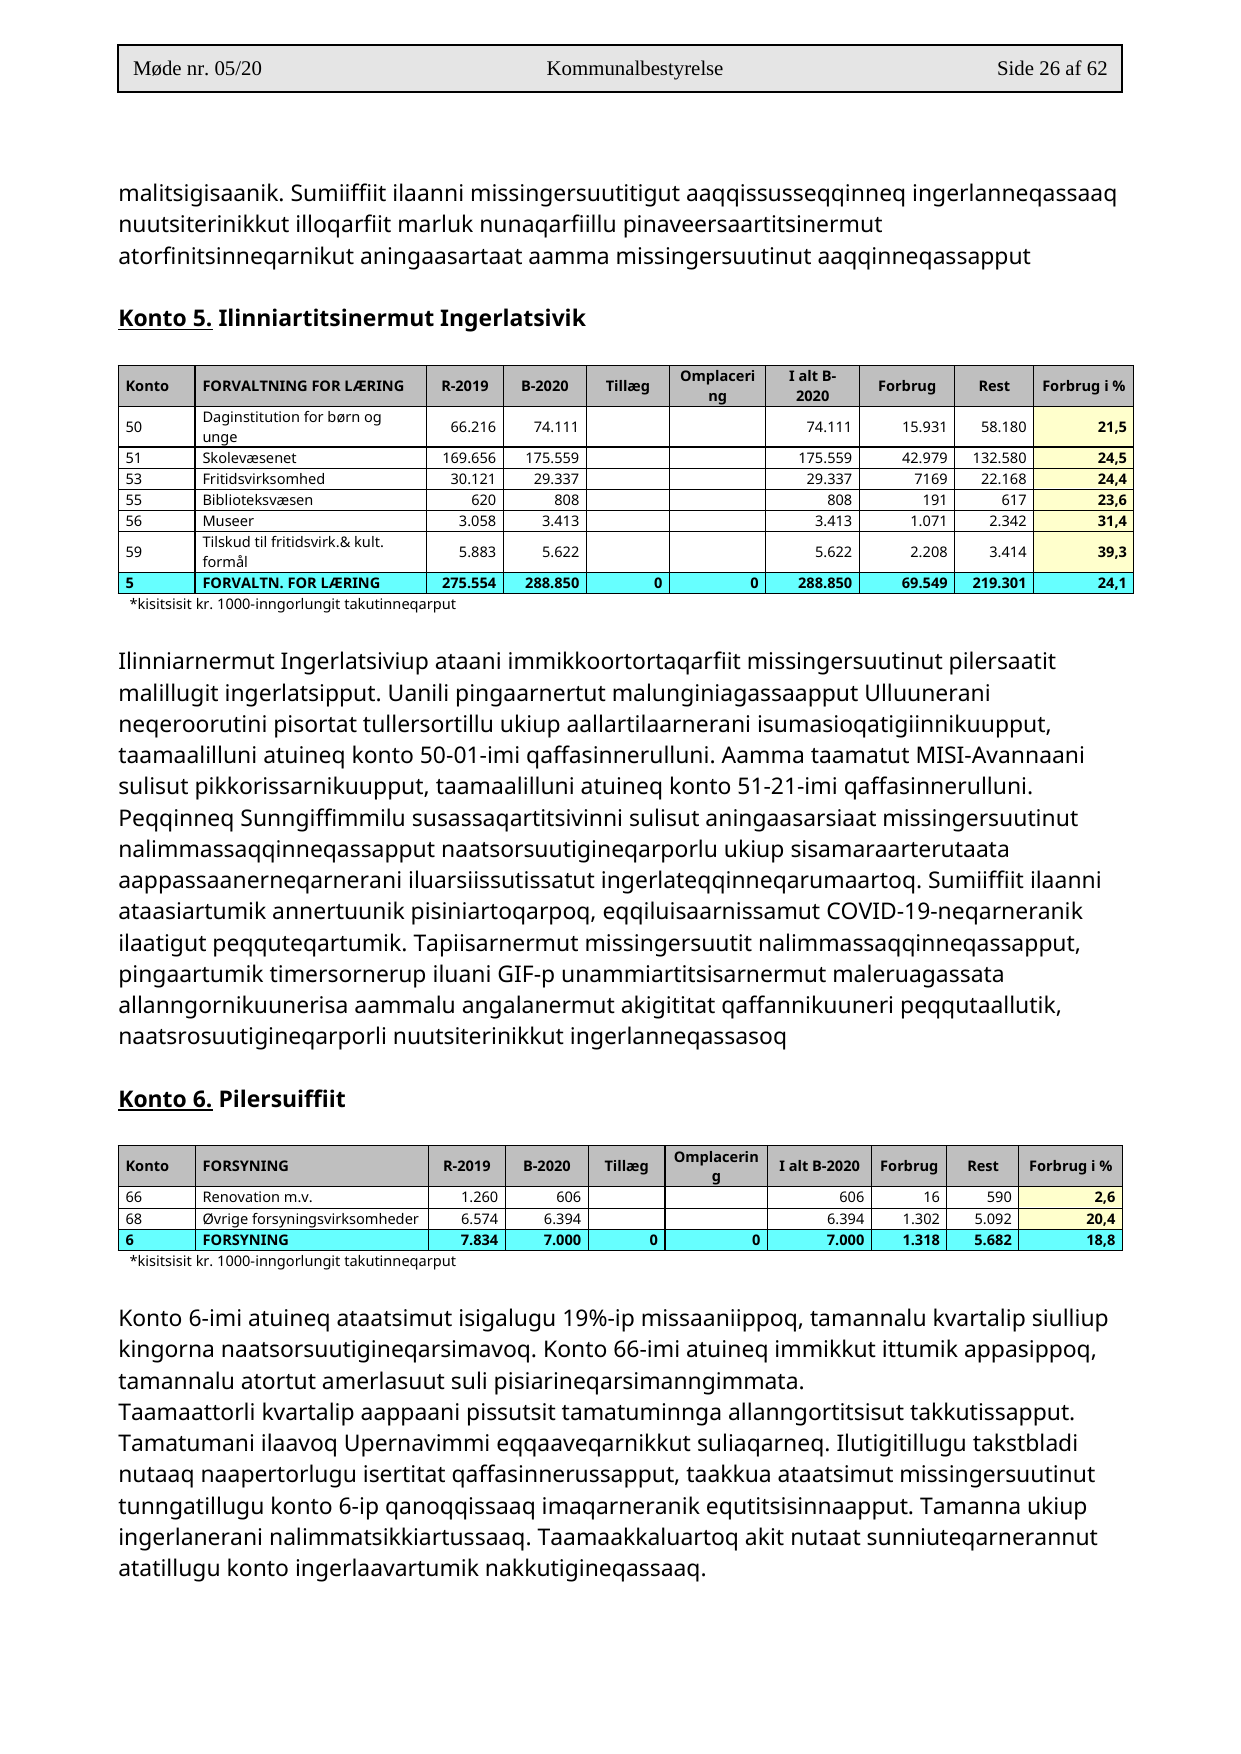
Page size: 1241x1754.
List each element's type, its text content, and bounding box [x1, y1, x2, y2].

table_cell 275.554 [427, 573, 503, 593]
table_cell Biblioteksvæsen [196, 490, 426, 510]
table_cell 2.208 [860, 532, 954, 572]
table_cell Tilskud til fritidsvirk.& kult. formål [196, 532, 426, 572]
text *kisitsisit kr. 1000-inngorlungit takutinneqarput [118, 594, 1122, 614]
table_cell 6.394 [768, 1209, 871, 1229]
table_header I alt B-2020 [766, 366, 859, 406]
table_cell 808 [766, 490, 859, 510]
table_header I alt B-2020 [768, 1146, 871, 1186]
table_cell 7.834 [429, 1230, 505, 1250]
text *kisitsisit kr. 1000-inngorlungit takutinneqarput [118, 1251, 1122, 1271]
table_cell 288.850 [766, 573, 859, 593]
table_cell Museer [196, 511, 426, 531]
table_cell [587, 448, 669, 468]
table_cell Renovation m.v. [196, 1187, 428, 1207]
table_cell 808 [504, 490, 586, 510]
table_cell 21,5 [1034, 407, 1133, 446]
table_header Rest [947, 1146, 1018, 1186]
table_cell 175.559 [766, 448, 859, 468]
table_cell 74.111 [504, 407, 586, 446]
table_header Tillæg [587, 366, 669, 406]
table_cell 6.574 [429, 1209, 505, 1229]
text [118, 177, 1122, 271]
table_cell 55 [119, 490, 194, 510]
table_cell 3.413 [766, 511, 859, 531]
table_cell 7169 [860, 469, 954, 488]
table_header Rest [955, 366, 1033, 406]
table_cell 5.092 [947, 1209, 1018, 1229]
table_cell [587, 469, 669, 488]
table_cell 606 [768, 1187, 871, 1207]
table_cell 288.850 [504, 573, 586, 593]
table_cell 15.931 [860, 407, 954, 446]
table_cell 7.000 [768, 1230, 871, 1250]
table_cell 1.071 [860, 511, 954, 531]
text Konto 6-imi atuineq ataatsimut isigalugu 19%-ip missaaniippoq, tamannalu kvartalip siulliup kingorna naatsorsuutigineqarsimavoq. Konto 66-imi atuineq immikkut ittumik appasippoq, tamannalu atortut amerlasuut suli pisiarineqarsimanngimmata. [118, 1302, 1122, 1396]
table_cell 53 [119, 469, 194, 488]
table_cell 590 [947, 1187, 1018, 1207]
table_cell 68 [119, 1209, 195, 1229]
table_cell 16 [872, 1187, 946, 1207]
table_header Forbrug [872, 1146, 946, 1186]
table_cell 1.260 [429, 1187, 505, 1207]
table_cell FORSYNING [196, 1230, 428, 1250]
table_cell 5.883 [427, 532, 503, 572]
table_cell 7.000 [506, 1230, 588, 1250]
table_cell 0 [589, 1230, 664, 1250]
table_header Forbrug i % [1019, 1146, 1122, 1186]
table_cell 69.549 [860, 573, 954, 593]
table_cell 1.302 [872, 1209, 946, 1229]
table_header FORVALTNING FOR LÆRING [196, 366, 426, 406]
table_cell 59 [119, 532, 194, 572]
table_cell [589, 1187, 664, 1207]
table_header R-2019 [427, 366, 503, 406]
table_header B-2020 [504, 366, 586, 406]
table_cell 24,1 [1034, 573, 1133, 593]
table_cell 606 [506, 1187, 588, 1207]
table_cell [587, 532, 669, 572]
table_cell 22.168 [955, 469, 1033, 488]
table_header Tillæg [589, 1146, 664, 1186]
table_cell [670, 407, 765, 446]
table_cell 30.121 [427, 469, 503, 488]
table_header Konto [119, 366, 194, 406]
table_header Omplacering [666, 1146, 767, 1186]
table_cell [670, 532, 765, 572]
table_cell Skolevæsenet [196, 448, 426, 468]
table_header Omplacering [670, 366, 765, 406]
table_cell 39,3 [1034, 532, 1133, 572]
table_cell 18,8 [1019, 1230, 1122, 1250]
table_cell 6.394 [506, 1209, 588, 1229]
table_cell 3.058 [427, 511, 503, 531]
table_cell 2.342 [955, 511, 1033, 531]
table_cell 3.413 [504, 511, 586, 531]
text Taamaattorli kvartalip aappaani pissutsit tamatuminnga allanngortitsisut takkutissapput. Tamatumani ilaavoq Upernavimmi eqqaaveqarnikkut suliaqarneq. Ilutigitillugu takstbladi nutaaq naapertorlugu isertitat qaffasinnerussapput, taakkua ataatsimut missingersuutinut tunngatillugu konto 6-ip qanoqqissaaq imaqarneranik equtitsisinnaapput. Tamanna ukiup ingerlanerani nalimmatsikkiartussaaq. Taamaakkaluartoq akit nutaat sunniuteqarnerannut atatillugu konto ingerlaavartumik nakkutigineqassaaq. [118, 1396, 1122, 1583]
table_cell 24,5 [1034, 448, 1133, 468]
table_cell 74.111 [766, 407, 859, 446]
table_cell 29.337 [766, 469, 859, 488]
table_cell 5 [119, 573, 194, 593]
table_cell 0 [666, 1230, 767, 1250]
table_cell 0 [670, 573, 765, 593]
table_cell 50 [119, 407, 194, 446]
text Peqqinneq Sunngiffimmilu susassaqartitsivinni sulisut aningaasarsiaat missingersuutinut nalimmassaqqinneqassapput naatsorsuutigineqarporlu ukiup sisamaraarterutaata aappassaanerneqarnerani iluarsiissutissatut ingerlateqqinneqarumaartoq. Sumiiffiit ilaanni ataasiartumik annertuunik pisiniartoqarpoq, eqqiluisaarnissamut COVID-19-neqarneranik ilaatigut peqquteqartumik. Tapiisarnermut missingersuutit nalimmassaqqinneqassapput, pingaartumik timersornerup iluani GIF-p unammiartitsisarnermut maleruagassata allanngornikuunerisa aammalu angalanermut akigititat qaffannikuuneri peqqutaallutik, naatsrosuutigineqarporli nuutsiterinikkut ingerlanneqassasoq [118, 802, 1122, 1052]
table_cell [666, 1209, 767, 1229]
table_cell 175.559 [504, 448, 586, 468]
table_cell 3.414 [955, 532, 1033, 572]
table_cell Øvrige forsyningsvirksomheder [196, 1209, 428, 1229]
table_cell 66.216 [427, 407, 503, 446]
table_cell [589, 1209, 664, 1229]
table_cell 620 [427, 490, 503, 510]
text Ilinniarnermut Ingerlatsiviup ataani immikkoortortaqarfiit missingersuutinut pilersaatit malillugit ingerlatsipput. Uanili pingaarnertut malunginiagassaapput Ulluunerani neqeroorutini pisortat tullersortillu ukiup aallartilaarnerani isumasioqatigiinnikuupput, taamaalilluni atuineq konto 50-01-imi qaffasinnerulluni. Aamma taamatut MISI-Avannaani sulisut pikkorissarnikuupput, taamaalilluni atuineq konto 51-21-imi qaffasinnerulluni. [118, 645, 1122, 802]
table_cell 0 [587, 573, 669, 593]
table_cell [670, 511, 765, 531]
table_cell [670, 448, 765, 468]
table_cell [587, 490, 669, 510]
table_cell [587, 511, 669, 531]
table_cell 29.337 [504, 469, 586, 488]
text Konto 5. Ilinniartitsinermut Ingerlatsivik [118, 302, 1122, 333]
table_cell FORVALTN. FOR LÆRING [196, 573, 426, 593]
table_cell 51 [119, 448, 194, 468]
table_cell 191 [860, 490, 954, 510]
table_cell Fritidsvirksomhed [196, 469, 426, 488]
table_cell [670, 469, 765, 488]
table_header R-2019 [429, 1146, 505, 1186]
table_header FORSYNING [196, 1146, 428, 1186]
table_cell Daginstitution for børn og unge [196, 407, 426, 446]
table_cell 169.656 [427, 448, 503, 468]
table_cell 5.622 [766, 532, 859, 572]
table_cell 42.979 [860, 448, 954, 468]
table_cell 66 [119, 1187, 195, 1207]
table_cell 219.301 [955, 573, 1033, 593]
table_cell 132.580 [955, 448, 1033, 468]
text Konto 6. Pilersuiffiit [118, 1083, 1122, 1114]
table_cell 20,4 [1019, 1209, 1122, 1229]
table_header Konto [119, 1146, 195, 1186]
table_header Forbrug i % [1034, 366, 1133, 406]
table_cell 56 [119, 511, 194, 531]
table_cell 5.682 [947, 1230, 1018, 1250]
table_cell [670, 490, 765, 510]
table_header B-2020 [506, 1146, 588, 1186]
table_header Forbrug [860, 366, 954, 406]
table_cell 617 [955, 490, 1033, 510]
table_cell 58.180 [955, 407, 1033, 446]
table_cell 6 [119, 1230, 195, 1250]
table_cell 23,6 [1034, 490, 1133, 510]
table_cell [666, 1187, 767, 1207]
table_cell 1.318 [872, 1230, 946, 1250]
table_cell [587, 407, 669, 446]
table_cell 2,6 [1019, 1187, 1122, 1207]
table_cell 5.622 [504, 532, 586, 572]
table_cell 24,4 [1034, 469, 1133, 488]
table_cell 31,4 [1034, 511, 1133, 531]
